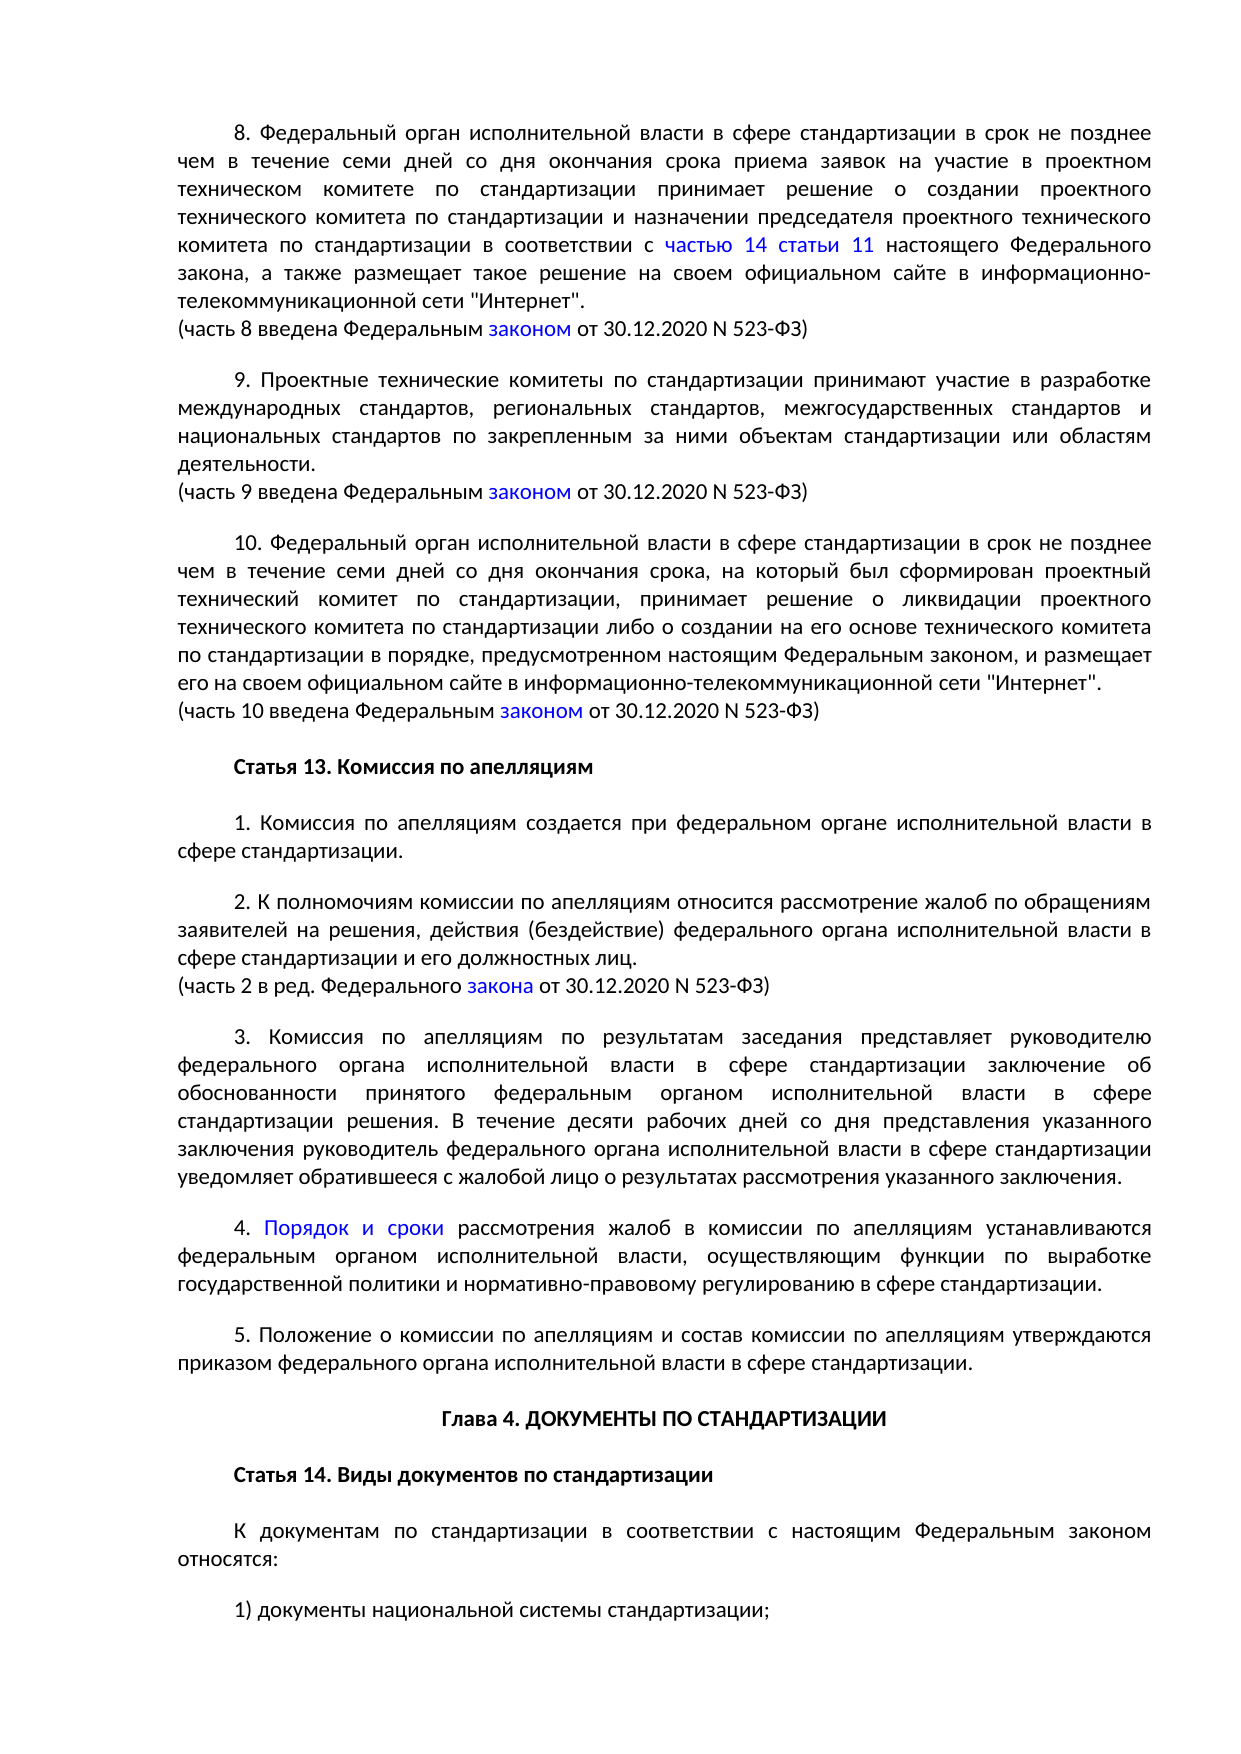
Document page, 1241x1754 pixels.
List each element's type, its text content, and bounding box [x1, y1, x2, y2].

text (часть 10 введена Федеральным законом от 30.12.2020 N 523-ФЗ) [177, 696, 1152, 724]
text 4. Порядок и сроки рассмотрения жалоб в комиссии по апелляциям устанавливаются федеральным органом исполнительной власти, осуществляющим функции по выработке государственной политики и нормативно-правовому регулированию в сфере стандартизации. [177, 1213, 1152, 1297]
text 1) документы национальной системы стандартизации; [177, 1596, 1152, 1623]
text (часть 8 введена Федеральным законом от 30.12.2020 N 523-ФЗ) [177, 314, 1152, 342]
text (часть 2 в ред. Федерального закона от 30.12.2020 N 523-ФЗ) [177, 971, 1152, 999]
text 5. Положение о комиссии по апелляциям и состав комиссии по апелляциям утверждаются приказом федерального органа исполнительной власти в сфере стандартизации. [177, 1320, 1152, 1376]
title Статья 14. Виды документов по стандартизации [177, 1461, 1152, 1488]
text 10. Федеральный орган исполнительной власти в сфере стандартизации в срок не позднее чем в течение семи дней со дня окончания срока, на который был сформирован проектный технический комитет по стандартизации, принимает решение о ликвидации проектного технического комитета по стандартизации либо о создании на его основе технического комитета по стандартизации в порядке, предусмотренном настоящим Федеральным законом, и размещает его на своем официальном сайте в информационно-телекоммуникационной сети "Интернет". [177, 528, 1152, 696]
title Статья 13. Комиссия по апелляциям [177, 752, 1152, 780]
text 8. Федеральный орган исполнительной власти в сфере стандартизации в срок не позднее чем в течение семи дней со дня окончания срока приема заявок на участие в проектном техническом комитете по стандартизации принимает решение о создании проектного технического комитета по стандартизации и назначении председателя проектного технического комитета по стандартизации в соответствии с частью 14 статьи 11 настоящего Федерального закона, а также размещает такое решение на своем официальном сайте в информационно-телекоммуникационной сети "Интернет". [177, 118, 1152, 314]
text 2. К полномочиям комиссии по апелляциям относится рассмотрение жалоб по обращениям заявителей на решения, действия (бездействие) федерального органа исполнительной власти в сфере стандартизации и его должностных лиц. [177, 887, 1152, 971]
text 3. Комиссия по апелляциям по результатам заседания представляет руководителю федерального органа исполнительной власти в сфере стандартизации заключение об обоснованности принятого федеральным органом исполнительной власти в сфере стандартизации решения. В течение десяти рабочих дней со дня представления указанного заключения руководитель федерального органа исполнительной власти в сфере стандартизации уведомляет обратившееся с жалобой лицо о результатах рассмотрения указанного заключения. [177, 1022, 1152, 1191]
text К документам по стандартизации в соответствии с настоящим Федеральным законом относятся: [177, 1517, 1152, 1573]
title Глава 4. ДОКУМЕНТЫ ПО СТАНДАРТИЗАЦИИ [177, 1404, 1152, 1432]
text 1. Комиссия по апелляциям создается при федеральном органе исполнительной власти в сфере стандартизации. [177, 808, 1152, 864]
text (часть 9 введена Федеральным законом от 30.12.2020 N 523-ФЗ) [177, 477, 1152, 505]
text 9. Проектные технические комитеты по стандартизации принимают участие в разработке международных стандартов, региональных стандартов, межгосударственных стандартов и национальных стандартов по закрепленным за ними объектам стандартизации или областям деятельности. [177, 365, 1152, 477]
